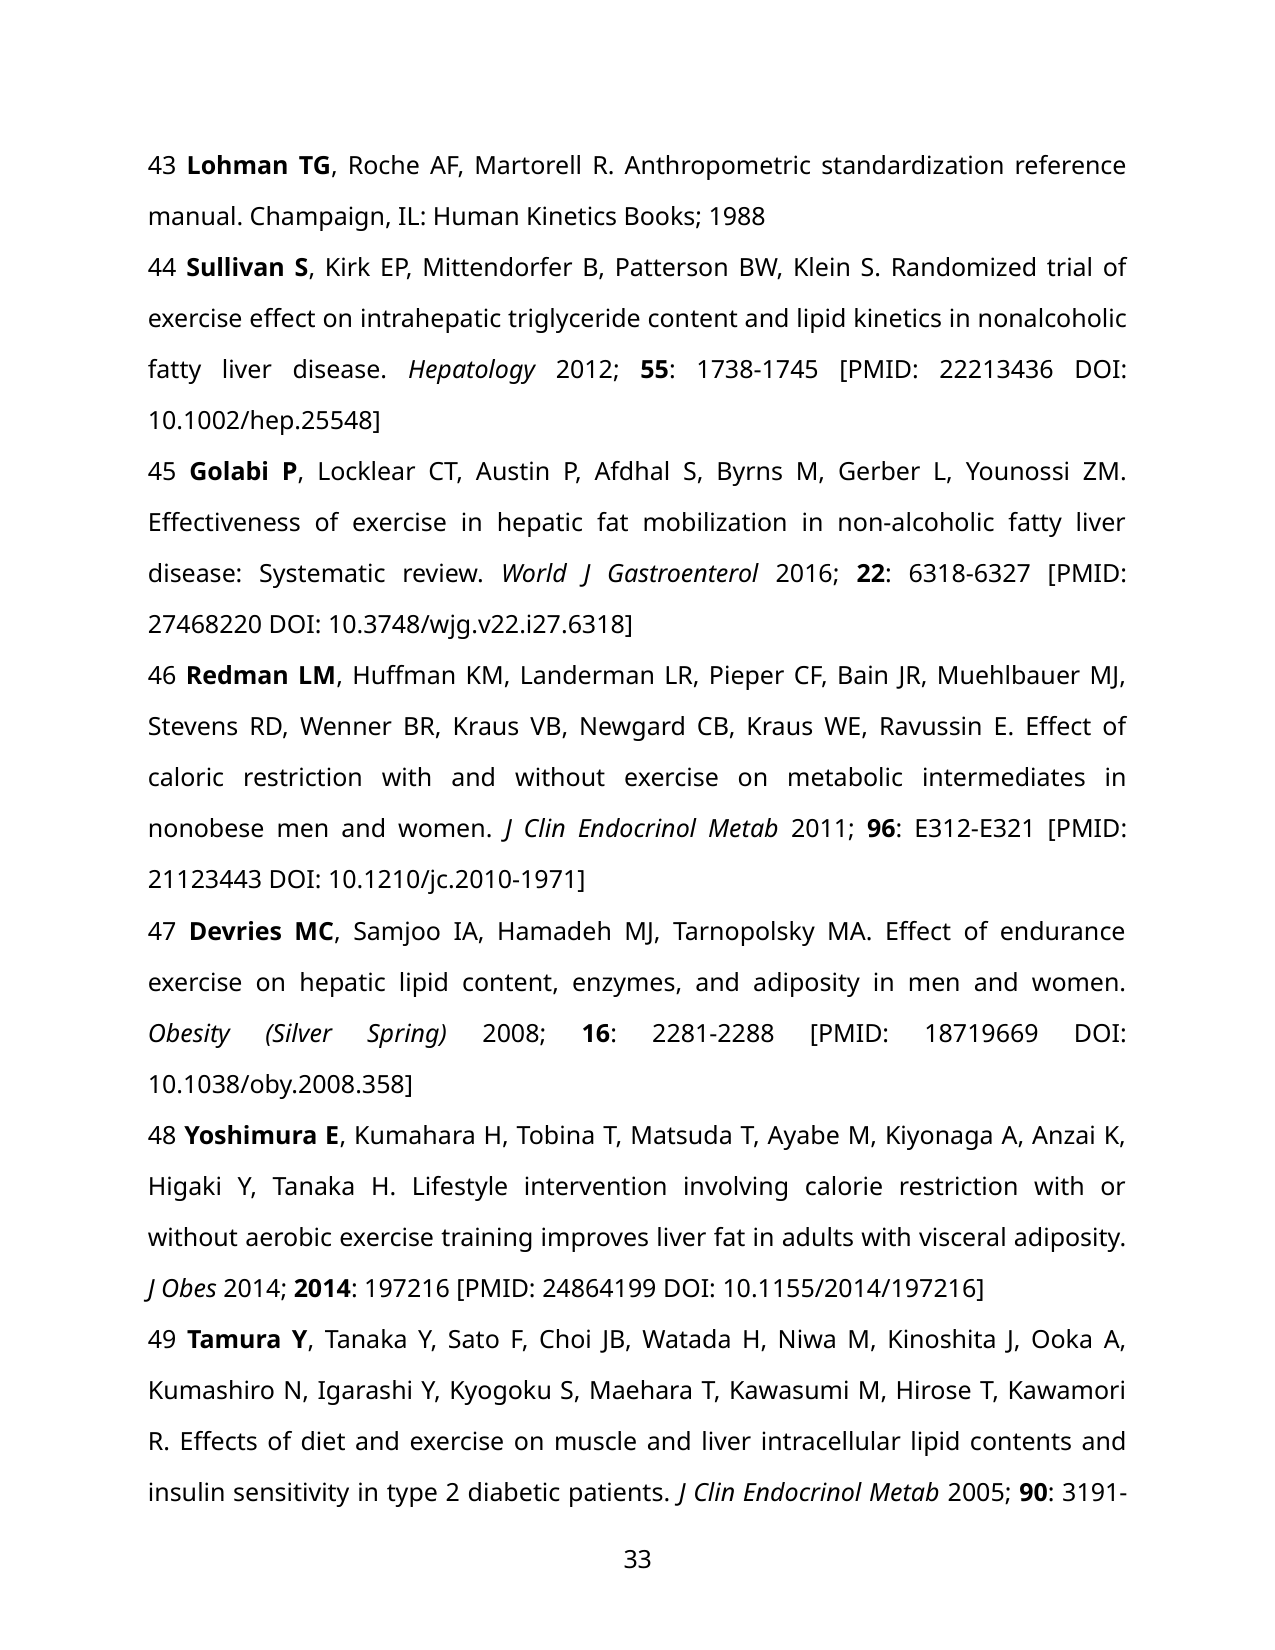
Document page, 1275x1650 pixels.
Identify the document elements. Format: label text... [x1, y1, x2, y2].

text 43 Lohman TG, Roche AF, Martorell R. Anthropometric standardization reference manual. Champaign, IL: Human Kinetics Books; 1988 [148, 148, 1127, 233]
text 48 Yoshimura E, Kumahara H, Tobina T, Matsuda T, Ayabe M, Kiyonaga A, Anzai K, Higaki Y, Tanaka H. Lifestyle intervention involving calorie restriction with or without aerobic exercise training improves liver fat in adults with visceral adiposity. J Obes 2014; 2014: 197216 [PMID: 24864199 DOI: 10.1155/2014/197216] [148, 1117, 1127, 1304]
text 46 Redman LM, Huffman KM, Landerman LR, Pieper CF, Bain JR, Muehlbauer MJ, Stevens RD, Wenner BR, Kraus VB, Newgard CB, Kraus WE, Ravussin E. Effect of caloric restriction with and without exercise on metabolic intermediates in nonobese men and women. J Clin Endocrinol Metab 2011; 96: E312-E321 [PMID: 21123443 DOI: 10.1210/jc.2010-1971] [148, 658, 1127, 896]
text 47 Devries MC, Samjoo IA, Hamadeh MJ, Tarnopolsky MA. Effect of endurance exercise on hepatic lipid content, enzymes, and adiposity in men and women. Obesity (Silver Spring) 2008; 16: 2281-2288 [PMID: 18719669 DOI: 10.1038/oby.2008.358] [148, 913, 1127, 1100]
text 45 Golabi P, Locklear CT, Austin P, Afdhal S, Byrns M, Gerber L, Younossi ZM. Effectiveness of exercise in hepatic fat mobilization in non-alcoholic fatty liver disease: Systematic review. World J Gastroenterol 2016; 22: 6318-6327 [PMID: 27468220 DOI: 10.3748/wjg.v22.i27.6318] [148, 454, 1127, 641]
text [148, 1322, 1127, 1509]
text 44 Sullivan S, Kirk EP, Mittendorfer B, Patterson BW, Klein S. Randomized trial of exercise effect on intrahepatic triglyceride content and lipid kinetics in nonalcoholic fatty liver disease. Hepatology 2012; 55: 1738-1745 [PMID: 22213436 DOI: 10.1002/hep.25548] [148, 250, 1127, 437]
